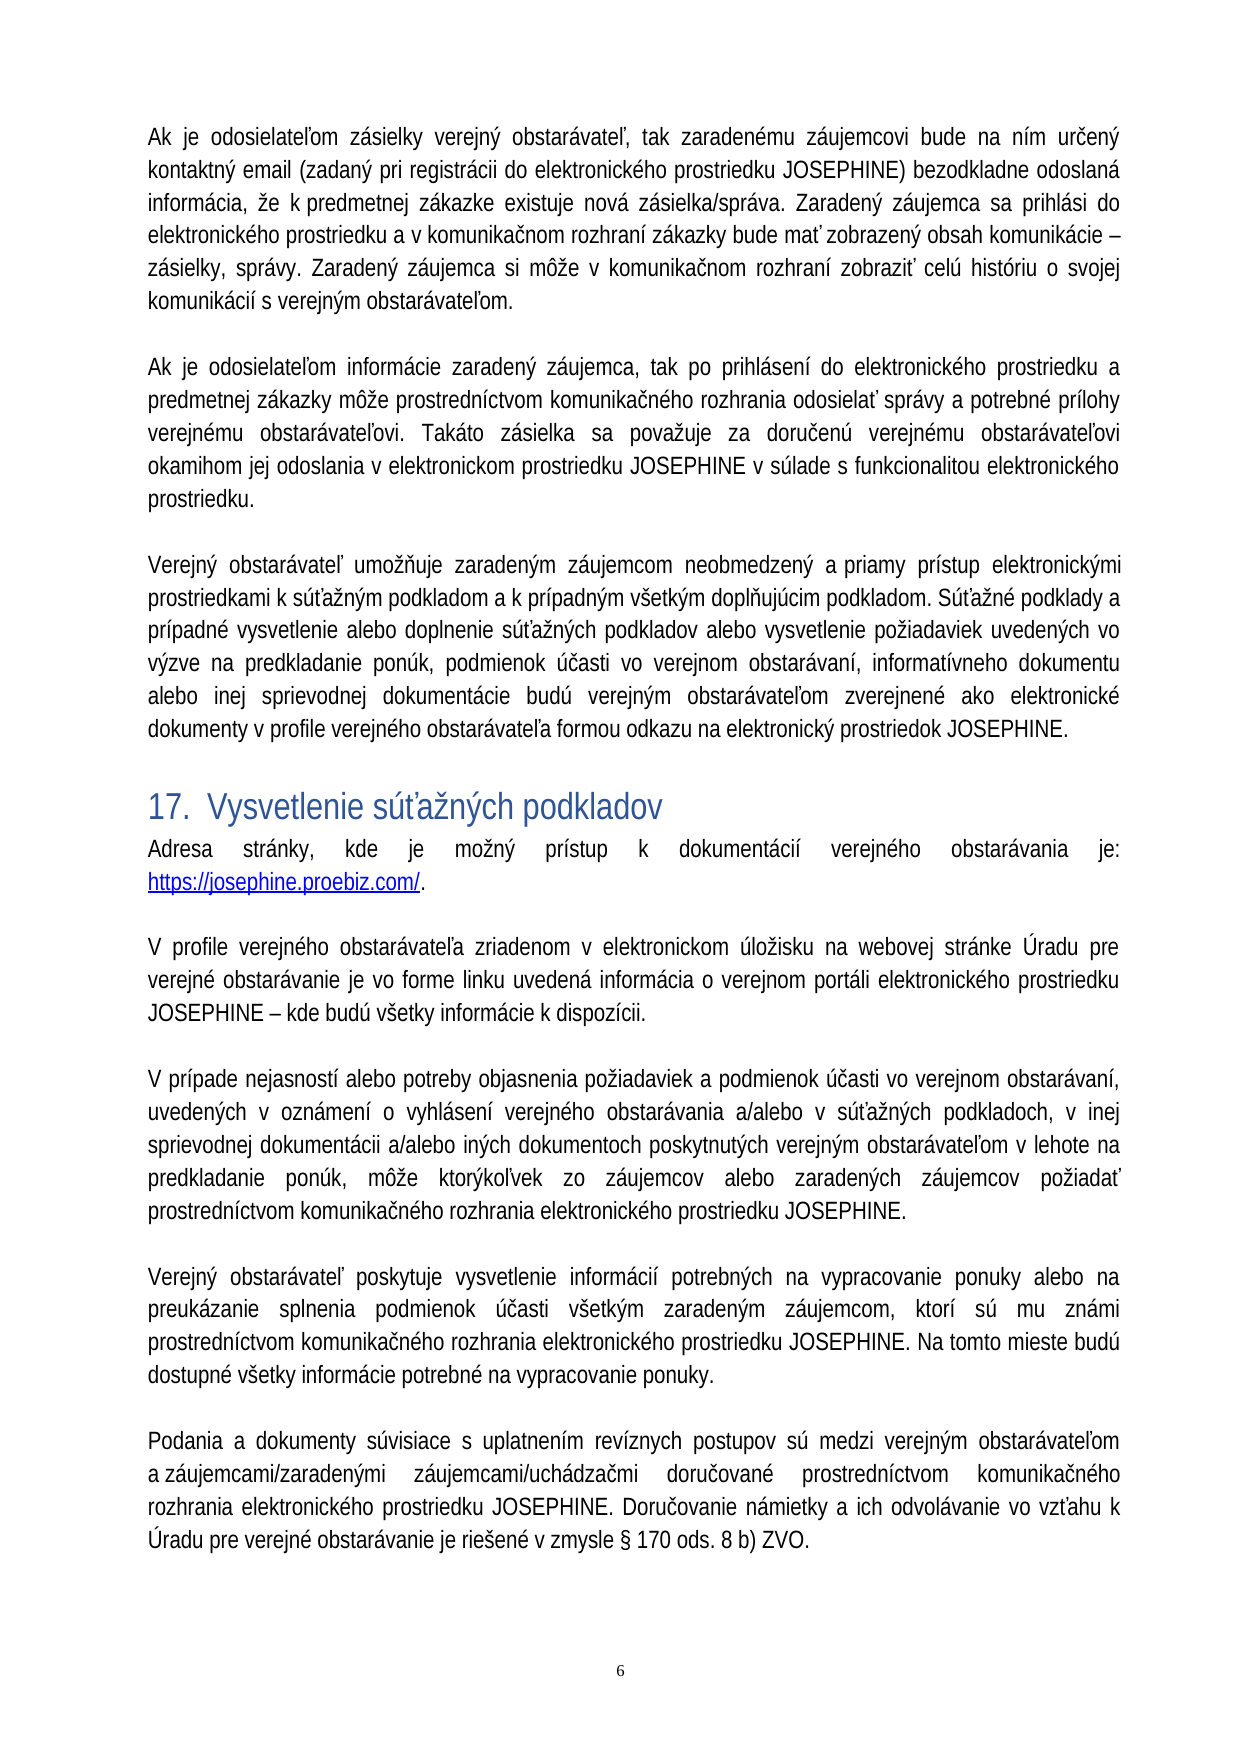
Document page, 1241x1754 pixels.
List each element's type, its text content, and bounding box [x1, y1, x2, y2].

text Ak je odosielateľom zásielky verejný obstarávateľ, tak zaradenému záujemcovi bude na ním určený kontaktný email (zadaný pri registrácii do elektronického prostriedku JOSEPHINE) bezodkladne odoslaná informácia, že k predmetnej zákazke existuje nová zásielka/správa. Zaradený záujemca sa prihlási do elektronického prostriedku a v komunikačnom rozhraní zákazky bude mať zobrazený obsah komunikácie – zásielky, správy. Zaradený záujemca si môže v komunikačnom rozhraní zobraziť celú históriu o svojej komunikácií s verejným obstarávateľom. [148, 122, 1122, 315]
text V profile verejného obstarávateľa zriadenom v elektronickom úložisku na webovej stránke Úradu pre verejné obstarávanie je vo forme linku uvedená informácia o verejnom portáli elektronického prostriedku JOSEPHINE – kde budú všetky informácie k dispozícii. [148, 932, 1122, 1027]
text Verejný obstarávateľ poskytuje vysvetlenie informácií potrebných na vypracovanie ponuky alebo na preukázanie splnenia podmienok účasti všetkým zaradeným záujemcom, ktorí sú mu známi prostredníctvom komunikačného rozhrania elektronického prostriedku JOSEPHINE. Na tomto mieste budú dostupné všetky informácie potrebné na vypracovanie ponuky. [148, 1262, 1122, 1389]
text Verejný obstarávateľ umožňuje zaradeným záujemcom neobmedzený a priamy prístup elektronickými prostriedkami k súťažným podkladom a k prípadným všetkým doplňujúcim podkladom. Súťažné podklady a prípadné vysvetlenie alebo doplnenie súťažných podkladov alebo vysvetlenie požiadaviek uvedených vo výzve na predkladanie ponúk, podmienok účasti vo verejnom obstarávaní, informatívneho dokumentu alebo inej sprievodnej dokumentácie budú verejným obstarávateľom zverejnené ako elektronické dokumenty v profile verejného obstarávateľa formou odkazu na elektronický prostriedok JOSEPHINE. [148, 550, 1122, 743]
text Podania a dokumenty súvisiace s uplatnením revíznych postupov sú medzi verejným obstarávateľom a záujemcami/zaradenými záujemcami/uchádzačmi doručované prostredníctvom komunikačného rozhrania elektronického prostriedku JOSEPHINE. Doručovanie námietky a ich odvolávanie vo vzťahu k Úradu pre verejné obstarávanie je riešené v zmysle § 170 ods. 8 b) ZVO. [148, 1426, 1122, 1553]
subtitle Vysvetlenie súťažných podkladov [148, 784, 1122, 827]
text V prípade nejasností alebo potreby objasnenia požiadaviek a podmienok účasti vo verejnom obstarávaní, uvedených v oznámení o vyhlásení verejného obstarávania a/alebo v súťažných podkladoch, v inej sprievodnej dokumentácii a/alebo iných dokumentoch poskytnutých verejným obstarávateľom v lehote na predkladanie ponúk, môže ktorýkoľvek zo záujemcov alebo zaradených záujemcov požiadať prostredníctvom komunikačného rozhrania elektronického prostriedku JOSEPHINE. [148, 1064, 1122, 1224]
text Adresa stránky, kde je možný prístup k dokumentácií verejného obstarávania je: https://josephine.proebiz.com/. [148, 834, 1122, 895]
text Ak je odosielateľom informácie zaradený záujemca, tak po prihlásení do elektronického prostriedku a predmetnej zákazky môže prostredníctvom komunikačného rozhrania odosielať správy a potrebné prílohy verejnému obstarávateľovi. Takáto zásielka sa považuje za doručenú verejnému obstarávateľovi okamihom jej odoslania v elektronickom prostriedku JOSEPHINE v súlade s funkcionalitou elektronického prostriedku. [148, 352, 1122, 512]
